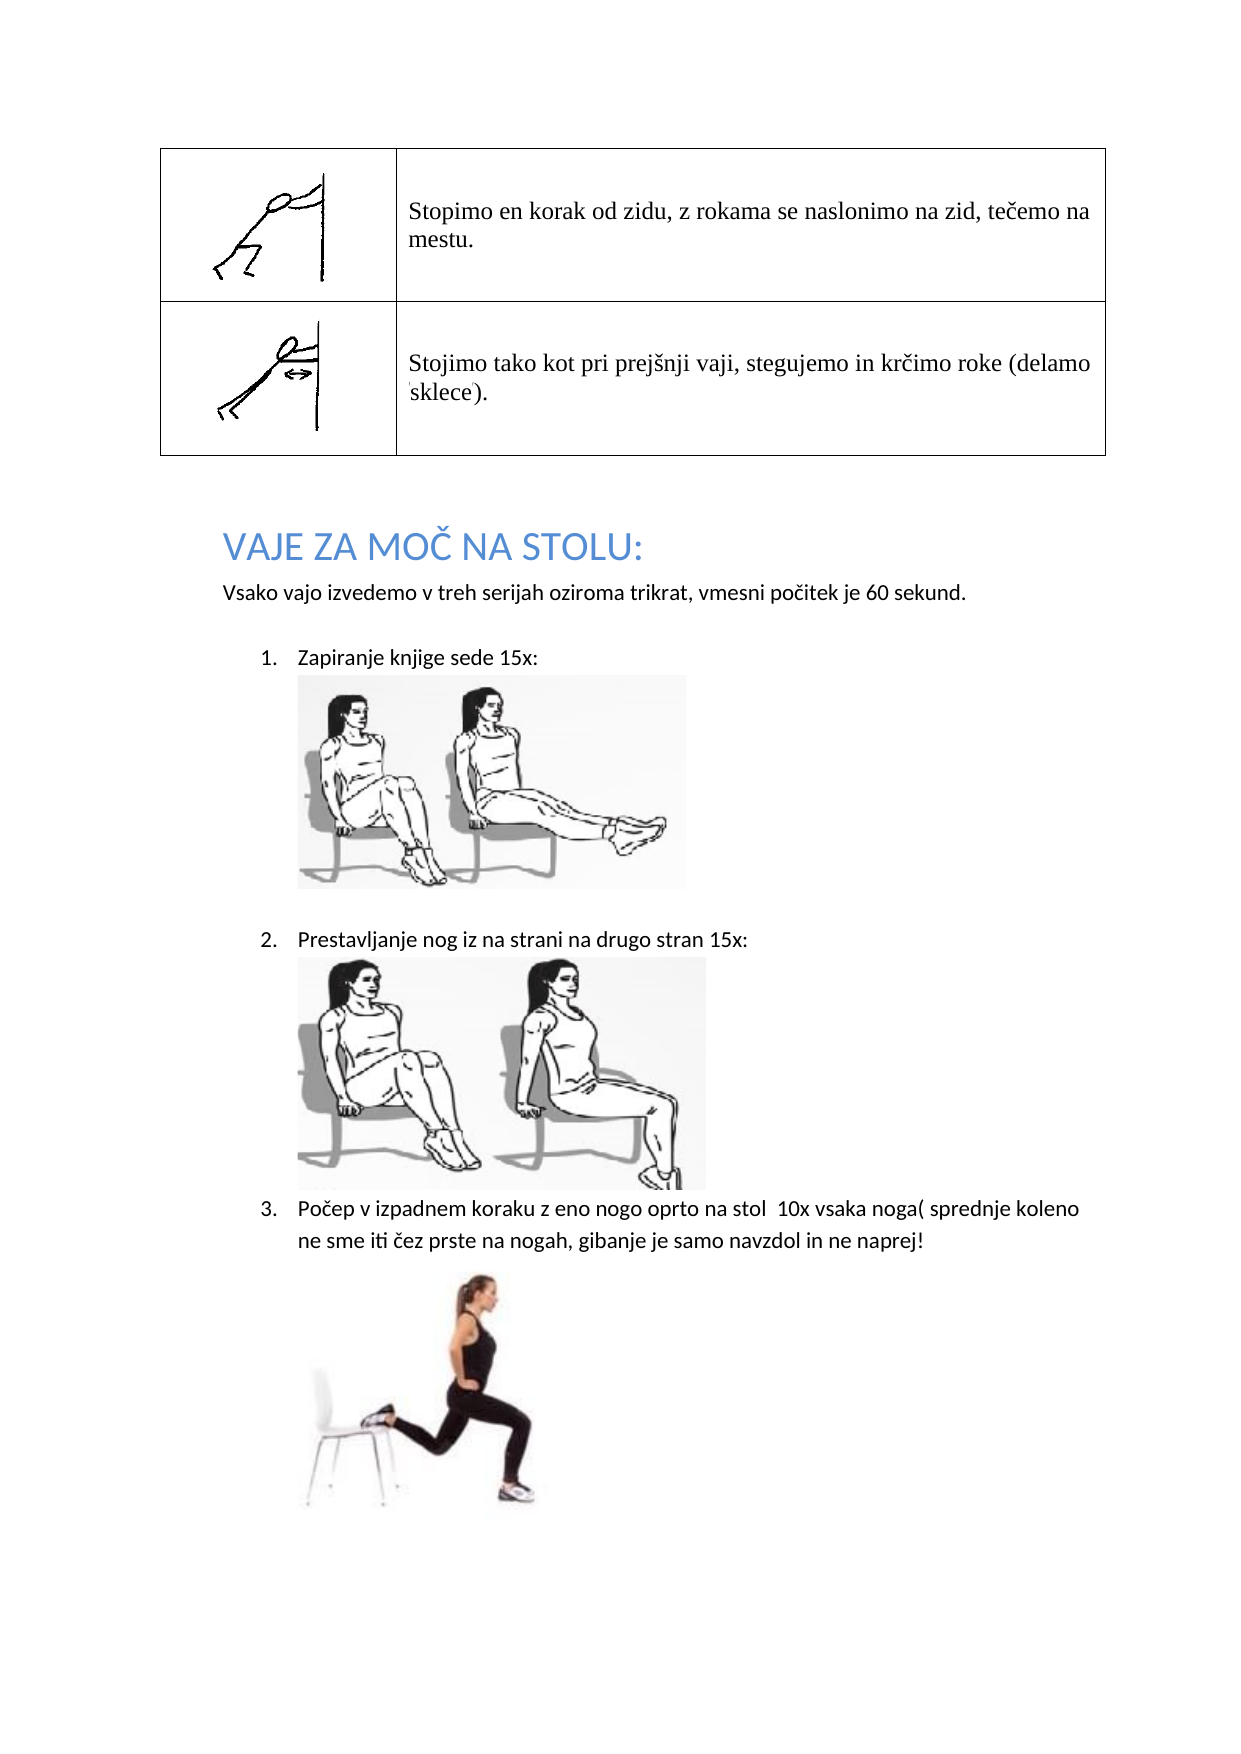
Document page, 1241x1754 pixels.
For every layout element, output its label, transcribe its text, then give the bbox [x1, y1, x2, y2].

table_cell Stojimo tako kot pri prejšnji vaji, stegujemo in krčimo roke (delamo sklece). [397, 302, 1105, 455]
table_cell [161, 149, 396, 301]
list Počep v izpadnem koraku z eno nogo oprto na stol 10x vsaka noga( sprednje koleno ne sme iti čez prste na nogah, gibanje je samo navzdol in ne naprej! [260, 1194, 1093, 1254]
picture [217, 319, 320, 431]
list VAJE ZA MOČ NA STOLU: [223, 520, 1093, 571]
picture [297, 675, 687, 889]
picture [212, 173, 325, 282]
picture [297, 1258, 569, 1522]
list Prestavljanje nog iz na strani na drugo stran 15x: [260, 925, 1093, 953]
list Vsako vajo izvedemo v treh serijah oziroma trikrat, vmesni počitek je 60 sekund. [223, 578, 1093, 607]
table_cell Stopimo en korak od zidu, z rokama se naslonimo na zid, tečemo na mestu. [397, 149, 1105, 301]
picture [297, 957, 706, 1190]
list Zapiranje knjige sede 15x: [260, 643, 1093, 671]
table_cell [161, 302, 396, 455]
